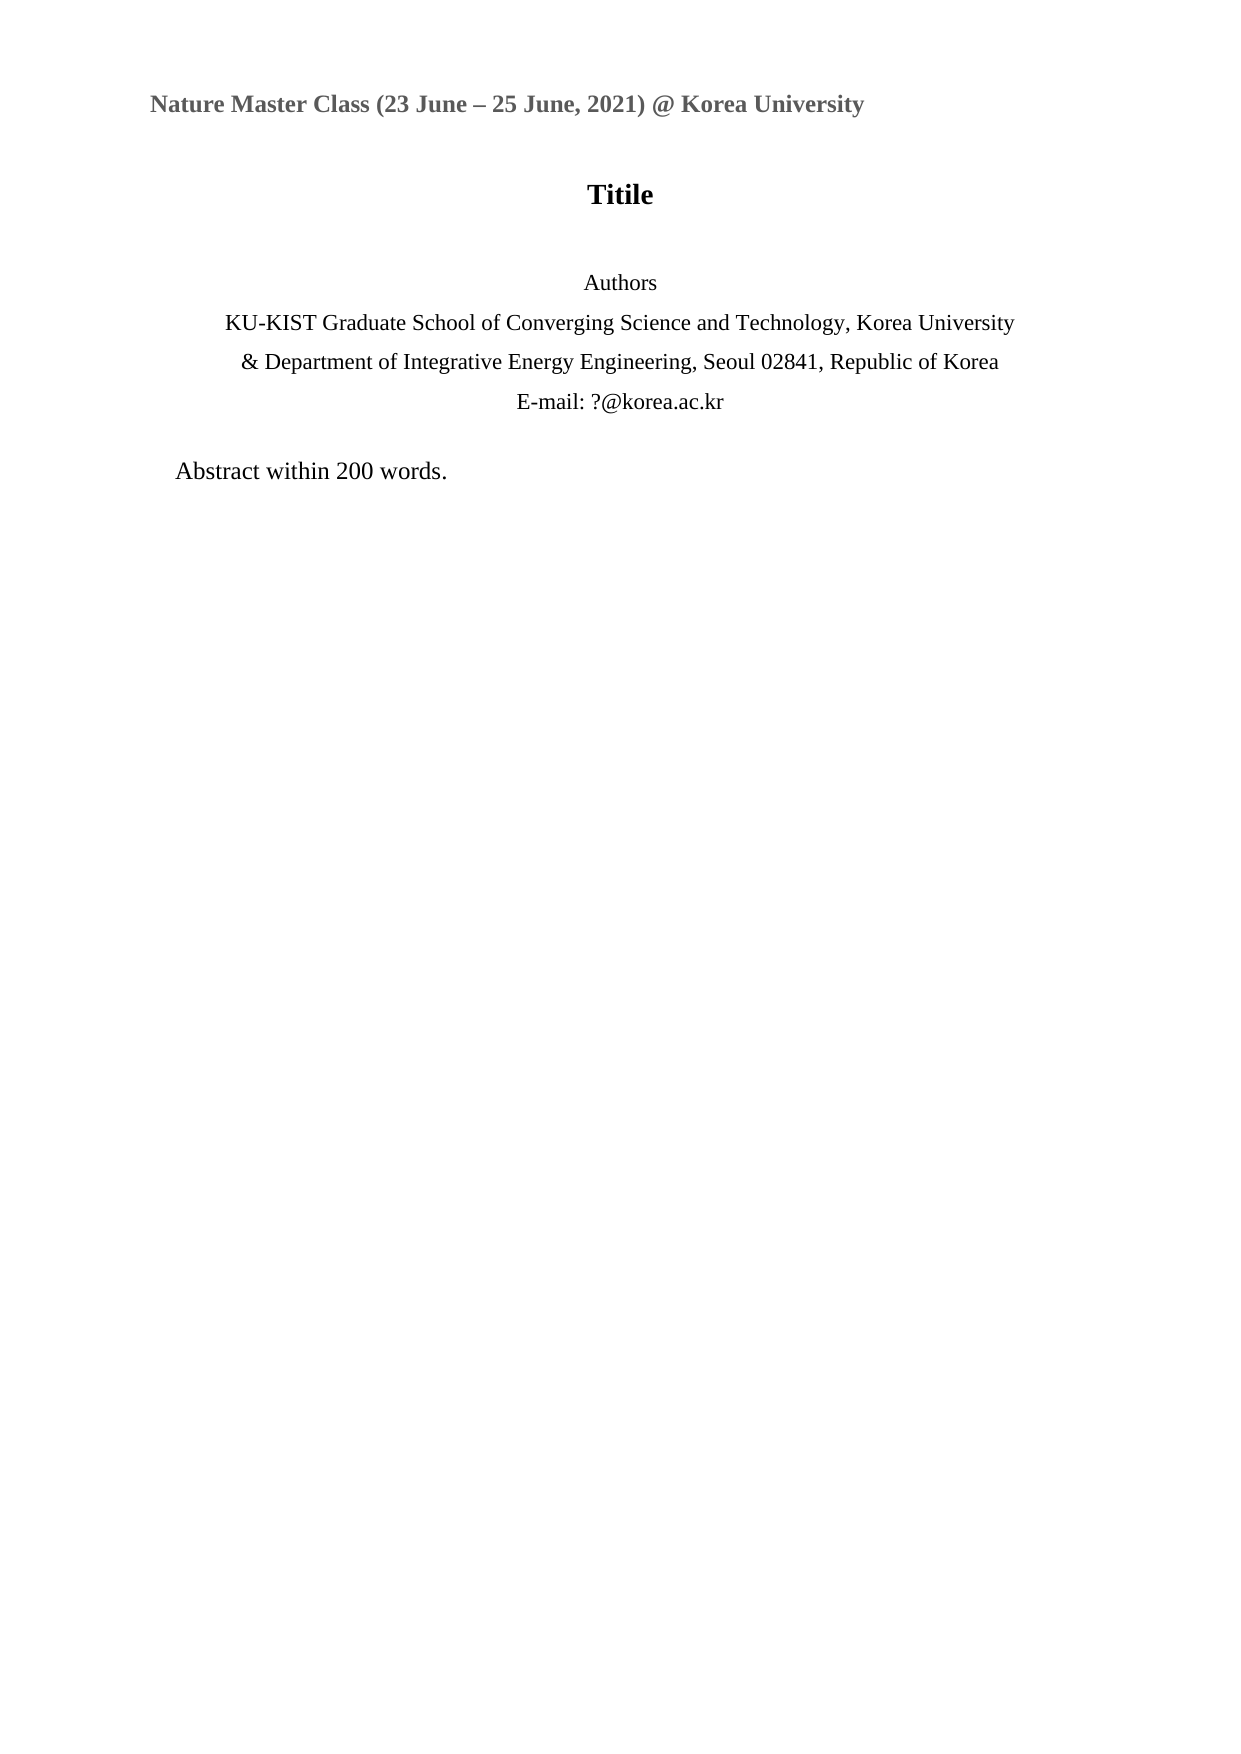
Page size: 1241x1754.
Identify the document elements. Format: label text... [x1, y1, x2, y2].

text E-mail: ?@korea.ac.kr [150, 388, 1090, 414]
text Titile [150, 177, 1090, 211]
text Abstract within 200 words. [150, 456, 1090, 485]
text Authors [150, 269, 1090, 296]
text KU-KIST Graduate School of Converging Science and Technology, Korea University [150, 309, 1090, 335]
text & Department of Integrative Energy Engineering, Seoul 02841, Republic of Korea [150, 348, 1090, 374]
